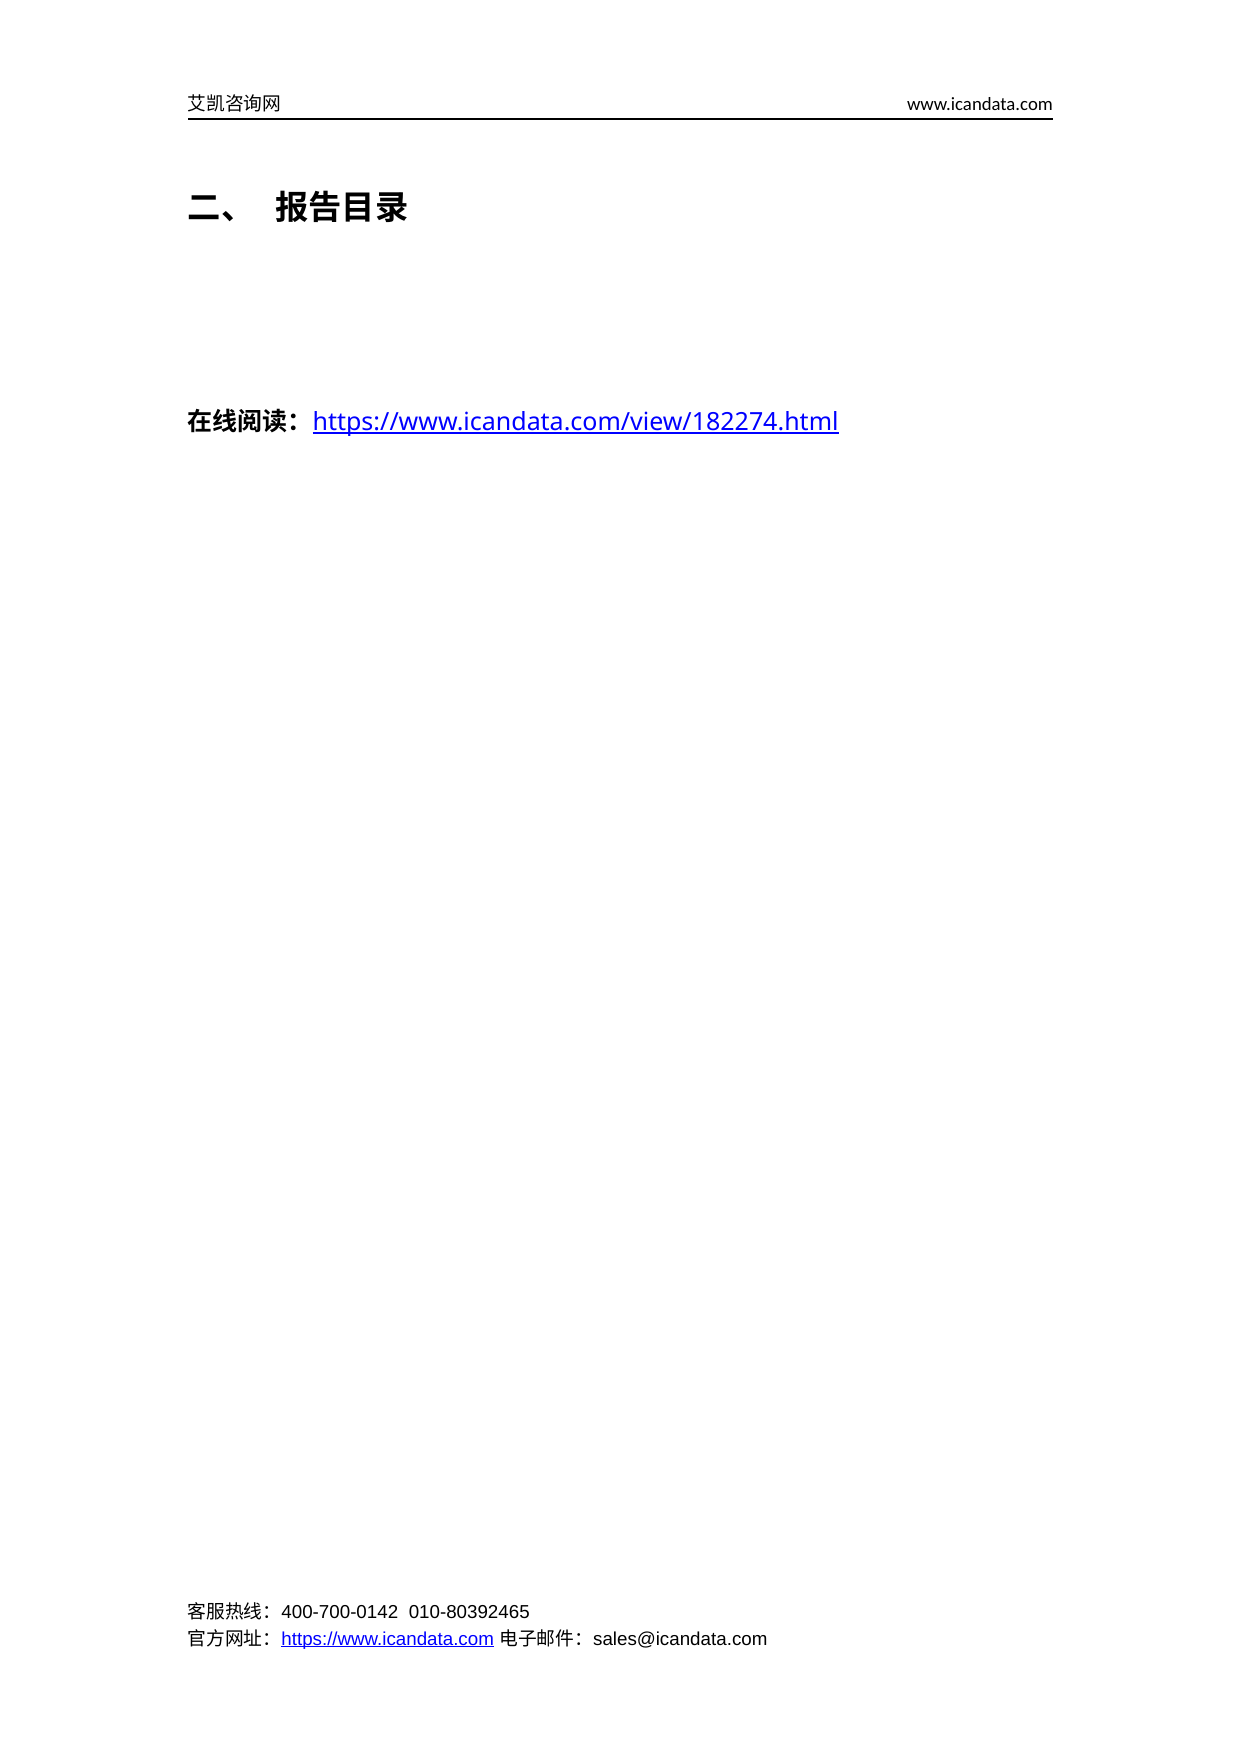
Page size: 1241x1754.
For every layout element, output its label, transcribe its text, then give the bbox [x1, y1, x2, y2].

text 在线阅读：https://www.icandata.com/view/182274.html [187, 387, 1053, 452]
subtitle 报告目录 [187, 172, 1053, 237]
